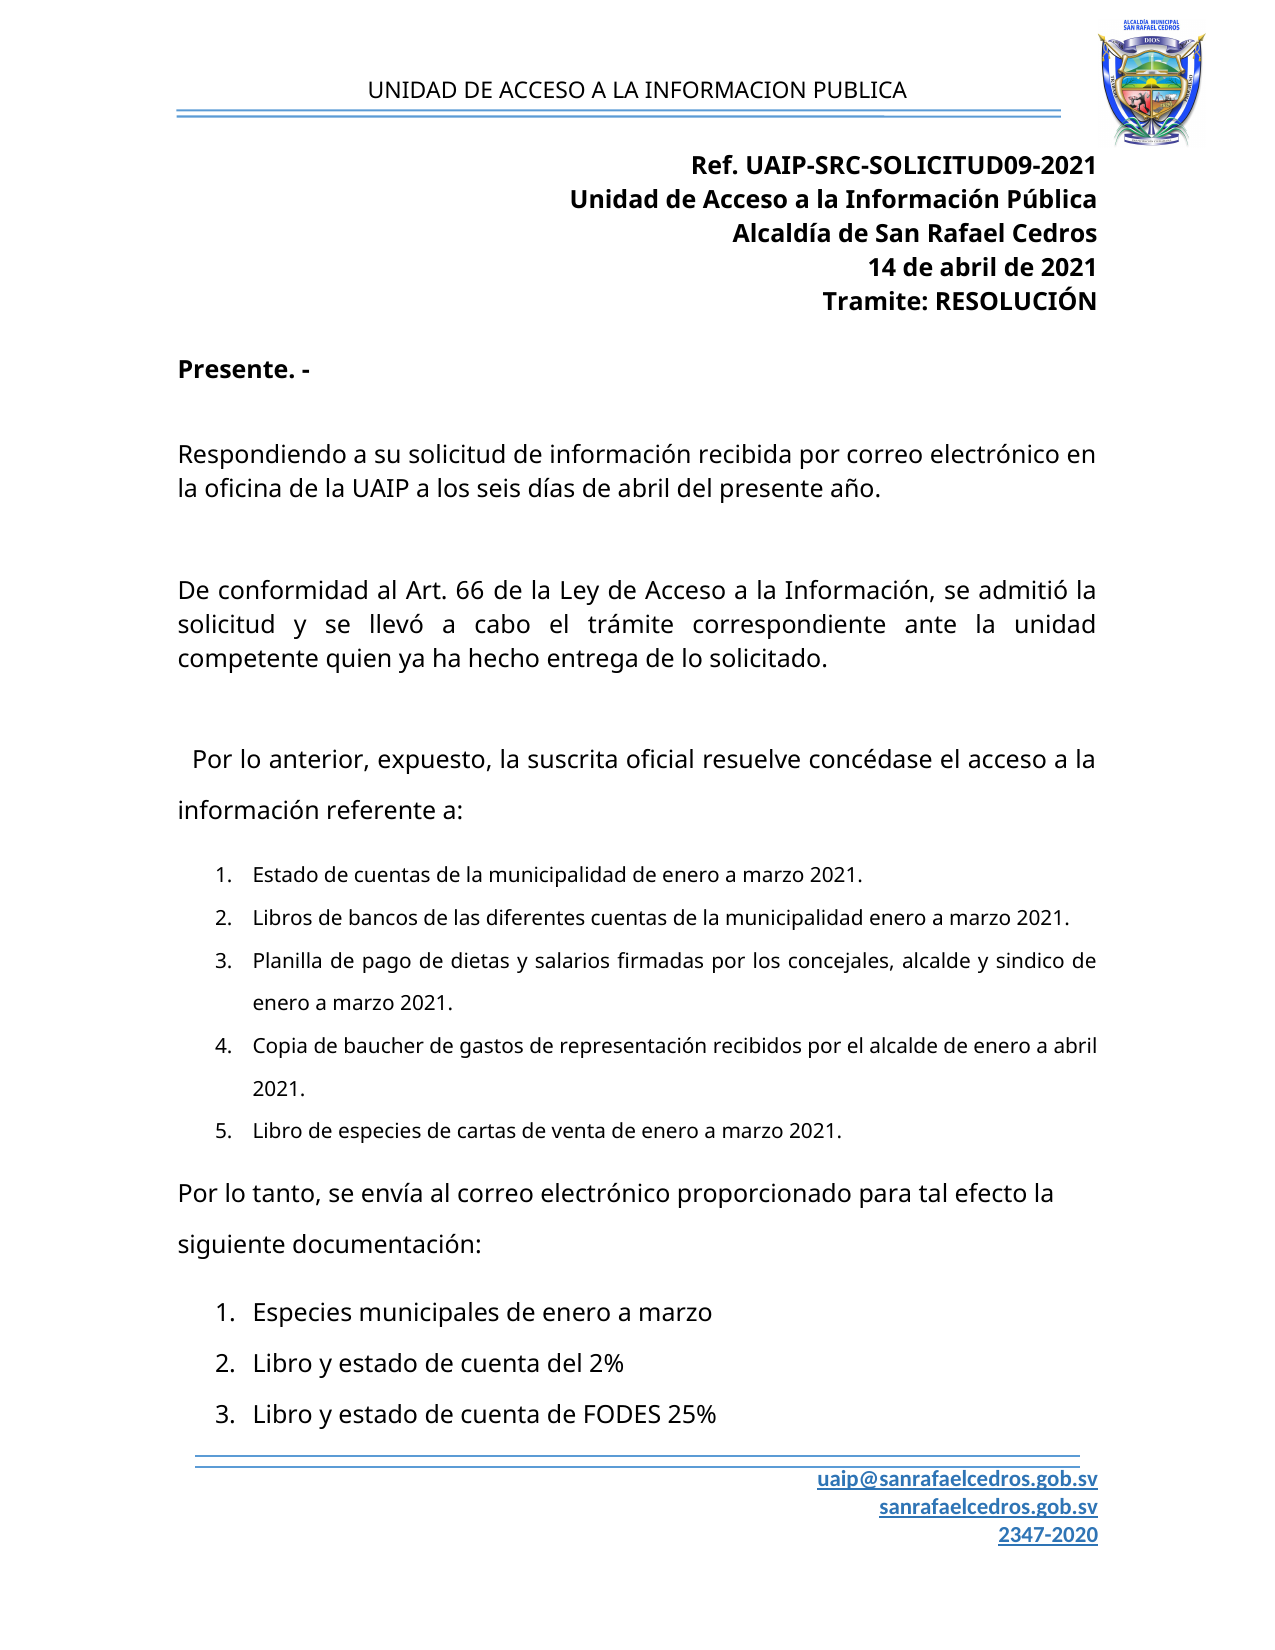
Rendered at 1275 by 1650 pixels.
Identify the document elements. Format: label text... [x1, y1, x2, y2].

list Libros de bancos de las diferentes cuentas de la municipalidad enero a marzo 2021. [215, 903, 1098, 932]
text 14 de abril de 2021 [177, 250, 1098, 284]
text Respondiendo a su solicitud de información recibida por correo electrónico en la oficina de la UAIP a los seis días de abril del presente año. [177, 437, 1098, 505]
text Por lo anterior, expuesto, la suscrita oficial resuelve concédase el acceso a la información referente a: [177, 742, 1098, 827]
list Libro de especies de cartas de venta de enero a marzo 2021. [215, 1116, 1098, 1145]
text Presente. - [177, 352, 1098, 386]
text Por lo tanto, se envía al correo electrónico proporcionado para tal efecto la siguiente documentación: [177, 1176, 1098, 1261]
text Tramite: RESOLUCIÓN [177, 284, 1098, 318]
text Unidad de Acceso a la Información Pública [177, 182, 1098, 216]
list Libro y estado de cuenta del 2% [215, 1345, 1098, 1379]
text De conformidad al Art. 66 de la Ley de Acceso a la Información, se admitió la solicitud y se llevó a cabo el trámite correspondiente ante la unidad competente quien ya ha hecho entrega de lo solicitado. [177, 572, 1098, 674]
list Copia de baucher de gastos de representación recibidos por el alcalde de enero a abril 2021. [215, 1031, 1098, 1102]
picture [1097, 19, 1206, 148]
text Alcaldía de San Rafael Cedros [177, 216, 1098, 250]
list Estado de cuentas de la municipalidad de enero a marzo 2021. [215, 861, 1098, 889]
list Libro y estado de cuenta de FODES 25% [215, 1396, 1098, 1430]
list Especies municipales de enero a marzo [215, 1294, 1098, 1328]
list Planilla de pago de dietas y salarios firmadas por los concejales, alcalde y sindico de enero a marzo 2021. [215, 946, 1098, 1017]
text Ref. UAIP-SRC-SOLICITUD09-2021 [177, 148, 1098, 182]
